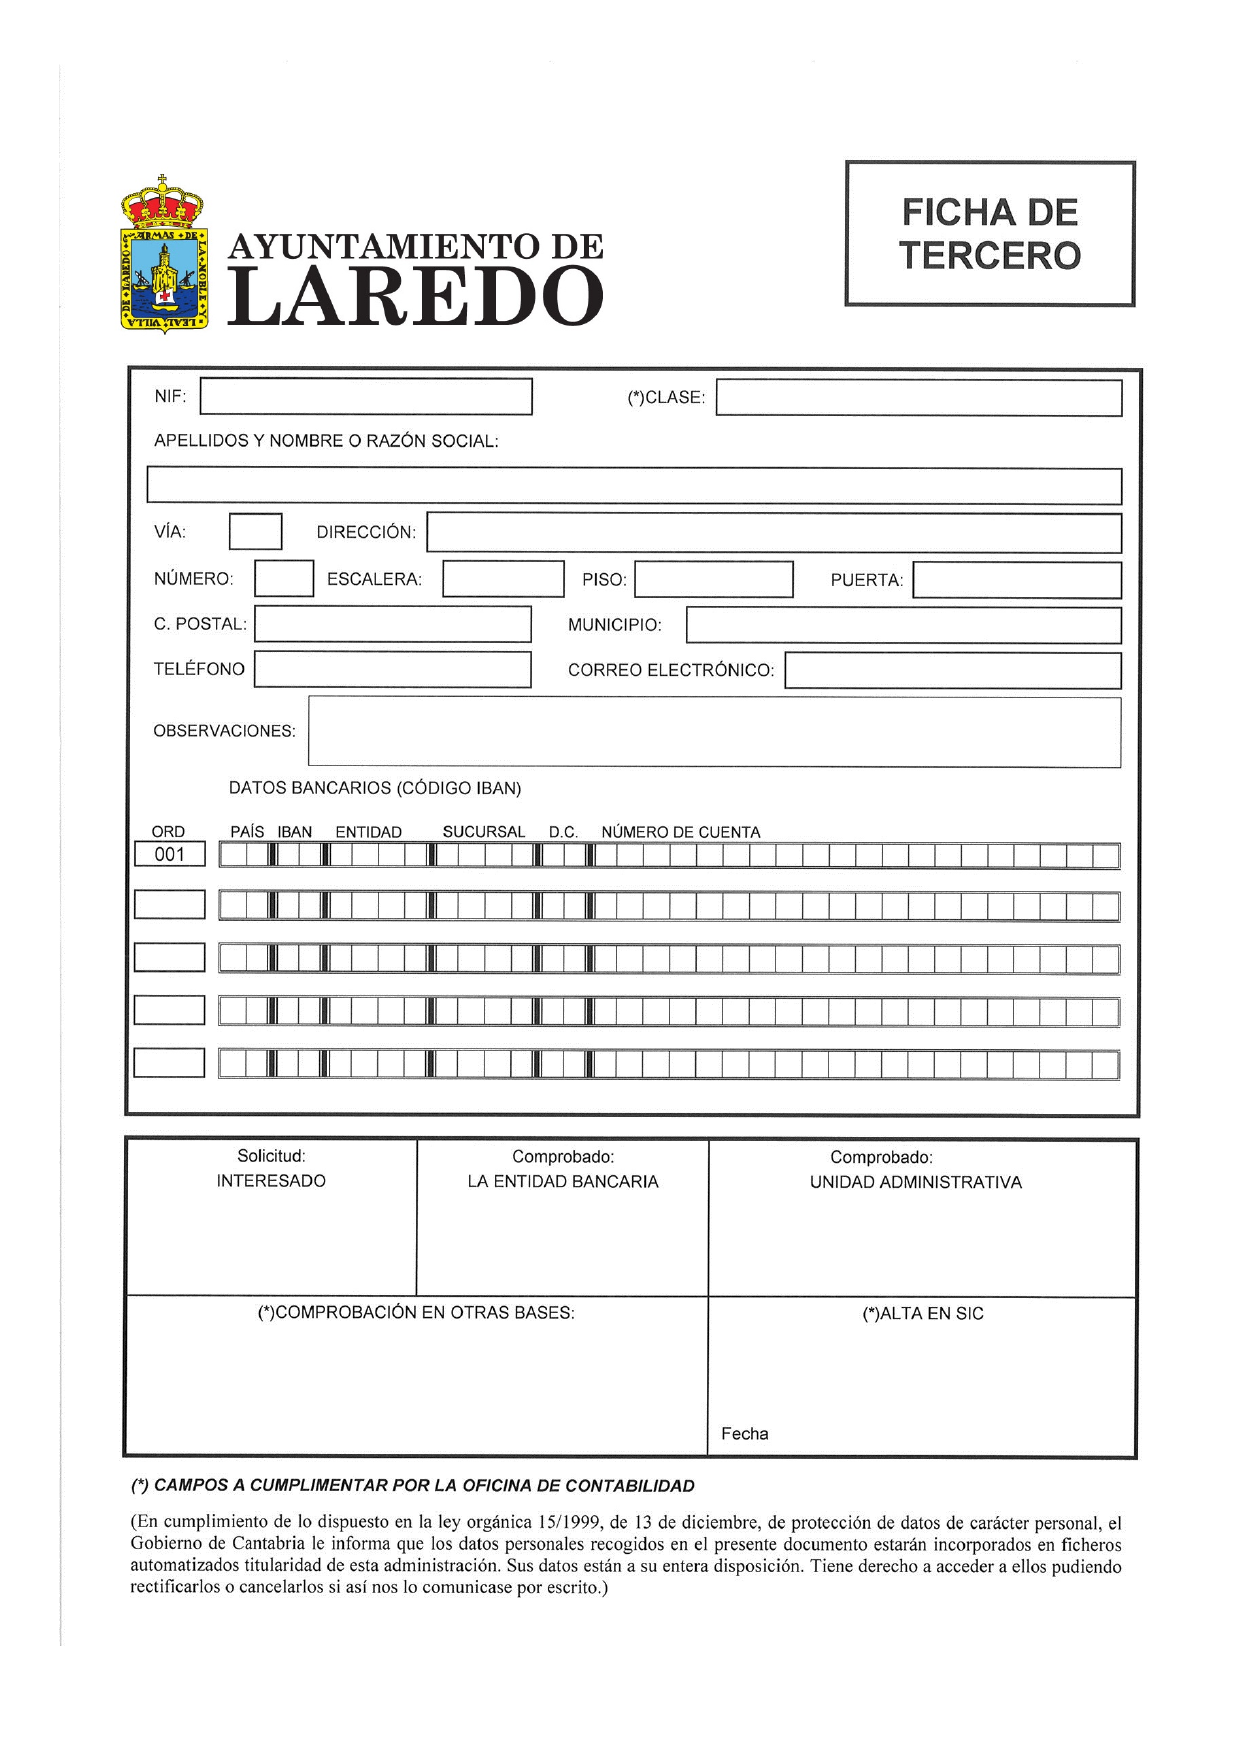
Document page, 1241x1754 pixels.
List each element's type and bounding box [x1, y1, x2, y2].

picture [59, 59, 1182, 1646]
